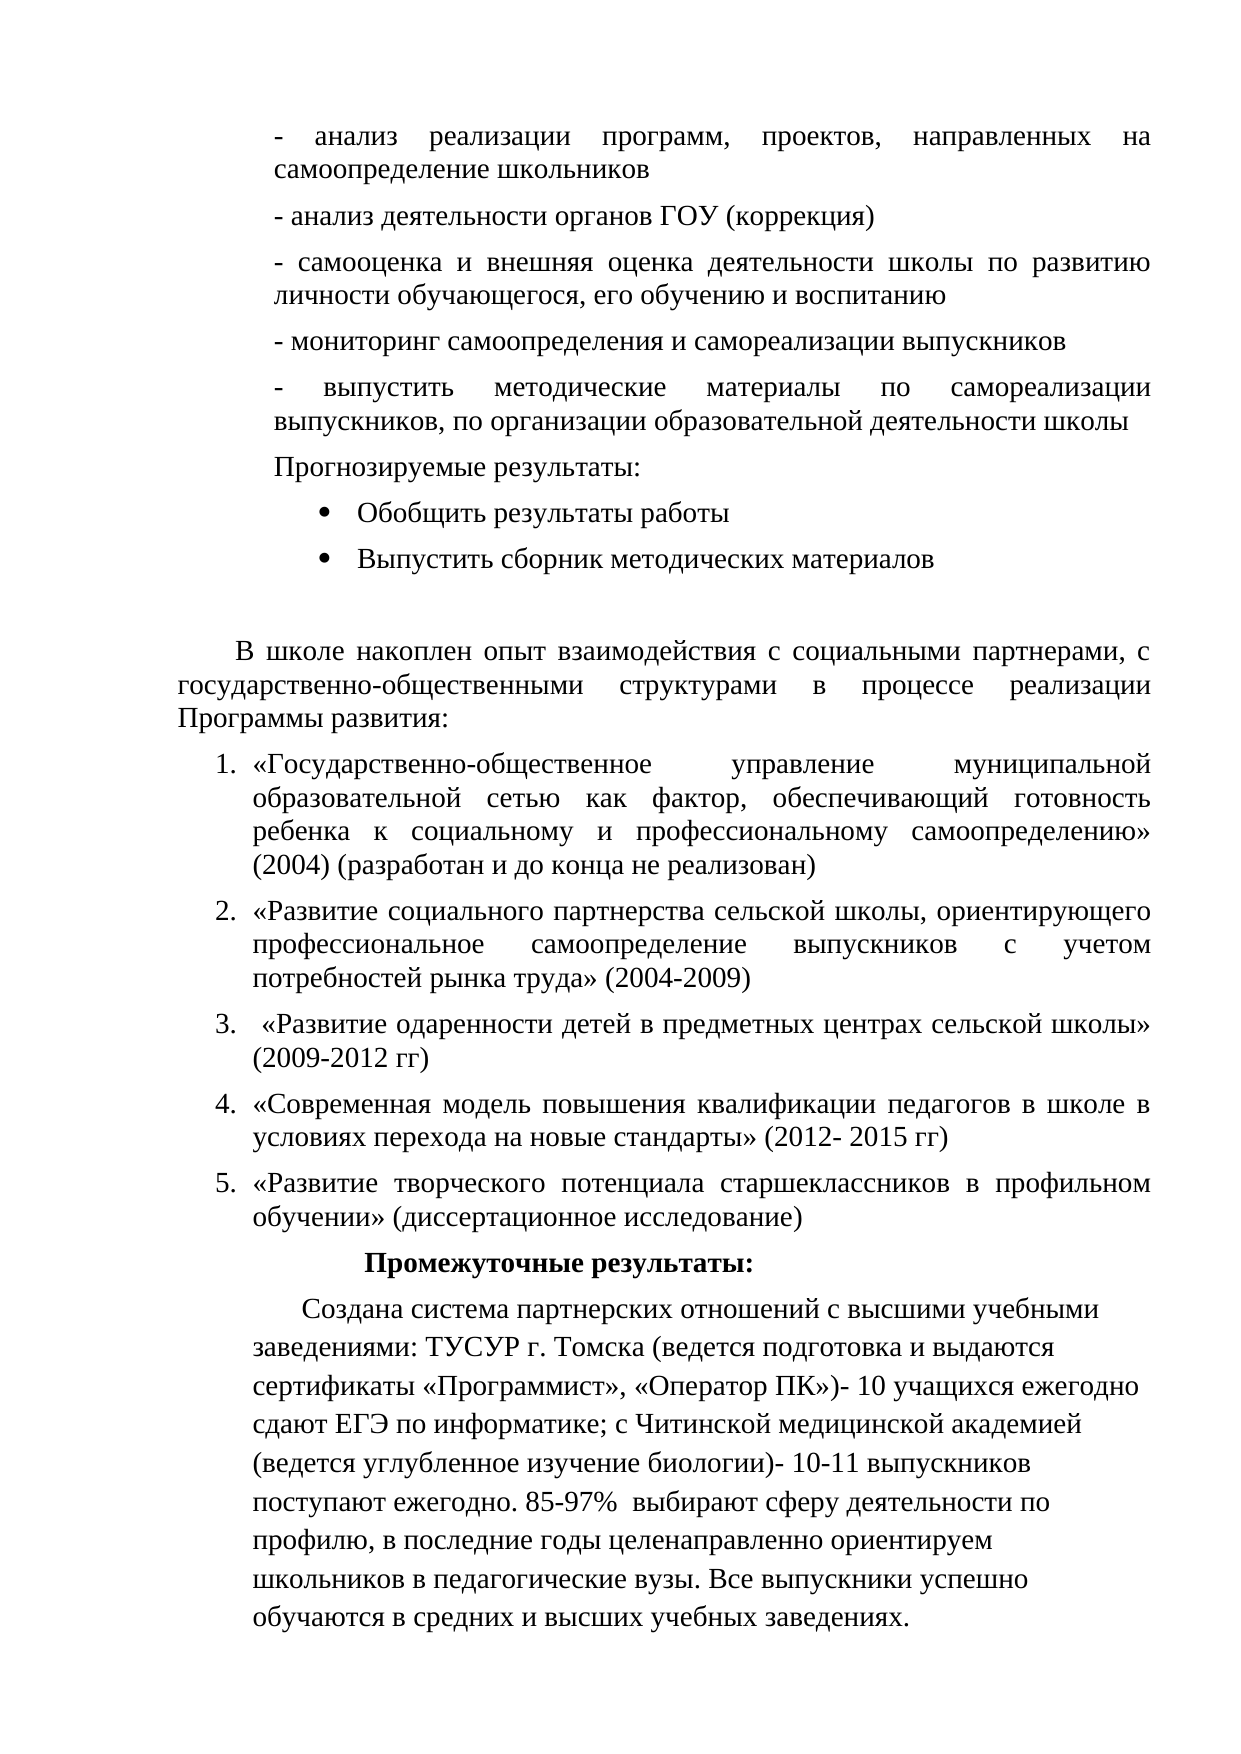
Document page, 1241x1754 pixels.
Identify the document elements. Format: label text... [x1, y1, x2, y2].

text Прогнозируемые результаты: [274, 449, 1152, 482]
text - мониторинг самоопределения и самореализации выпускников [274, 323, 1152, 357]
list «Государственно-общественное управление муниципальной образовательной сетью как фактор, обеспечивающий готовность ребенка к социальному и профессиональному самоопределению» (2004) (разработан и до конца не реализован) [215, 746, 1152, 881]
list «Современная модель повышения квалификации педагогов в школе в условиях перехода на новые стандарты» (2012- 2015 гг) [215, 1086, 1152, 1153]
text - самооценка и внешняя оценка деятельности школы по развитию личности обучающегося, его обучению и воспитанию [274, 244, 1152, 311]
list «Развитие социального партнерства сельской школы, ориентирующего профессиональное самоопределение выпускников с учетом потребностей рынка труда» (2004-2009) [215, 893, 1152, 994]
text В школе накоплен опыт взаимодействия с социальными партнерами, с государственно-общественными структурами в процессе реализации Программы развития: [177, 633, 1152, 734]
list Создана система партнерских отношений с высшими учебными заведениями: ТУСУР г. Томска (ведется подготовка и выдаются сертификаты «Программист», «Оператор ПК»)- 10 учащихся ежегодно сдают ЕГЭ по информатике; с Читинской медицинской академией (ведется углубленное изучение биологии)- 10-11 выпускников поступают ежегодно. 85-97% выбирают сферу деятельности по профилю, в последние годы целенаправленно ориентируем школьников в педагогические вузы. Все выпускники успешно обучаются в средних и высших учебных заведениях. [192, 1291, 1152, 1633]
list «Развитие творческого потенциала старшеклассников в профильном обучении» (диссертационное исследование) [215, 1165, 1152, 1232]
list Выпустить сборник методических материалов [319, 541, 1152, 575]
text - анализ реализации программ, проектов, направленных на самоопределение школьников [274, 118, 1152, 185]
text Промежуточные результаты: [357, 1245, 1152, 1278]
list «Развитие одаренности детей в предметных центрах сельской школы» (2009-2012 гг) [215, 1006, 1152, 1073]
text - выпустить методические материалы по самореализации выпускников, по организации образовательной деятельности школы [274, 369, 1152, 436]
list Обобщить результаты работы [319, 495, 1152, 529]
text - анализ деятельности органов ГОУ (коррекция) [274, 198, 1152, 231]
